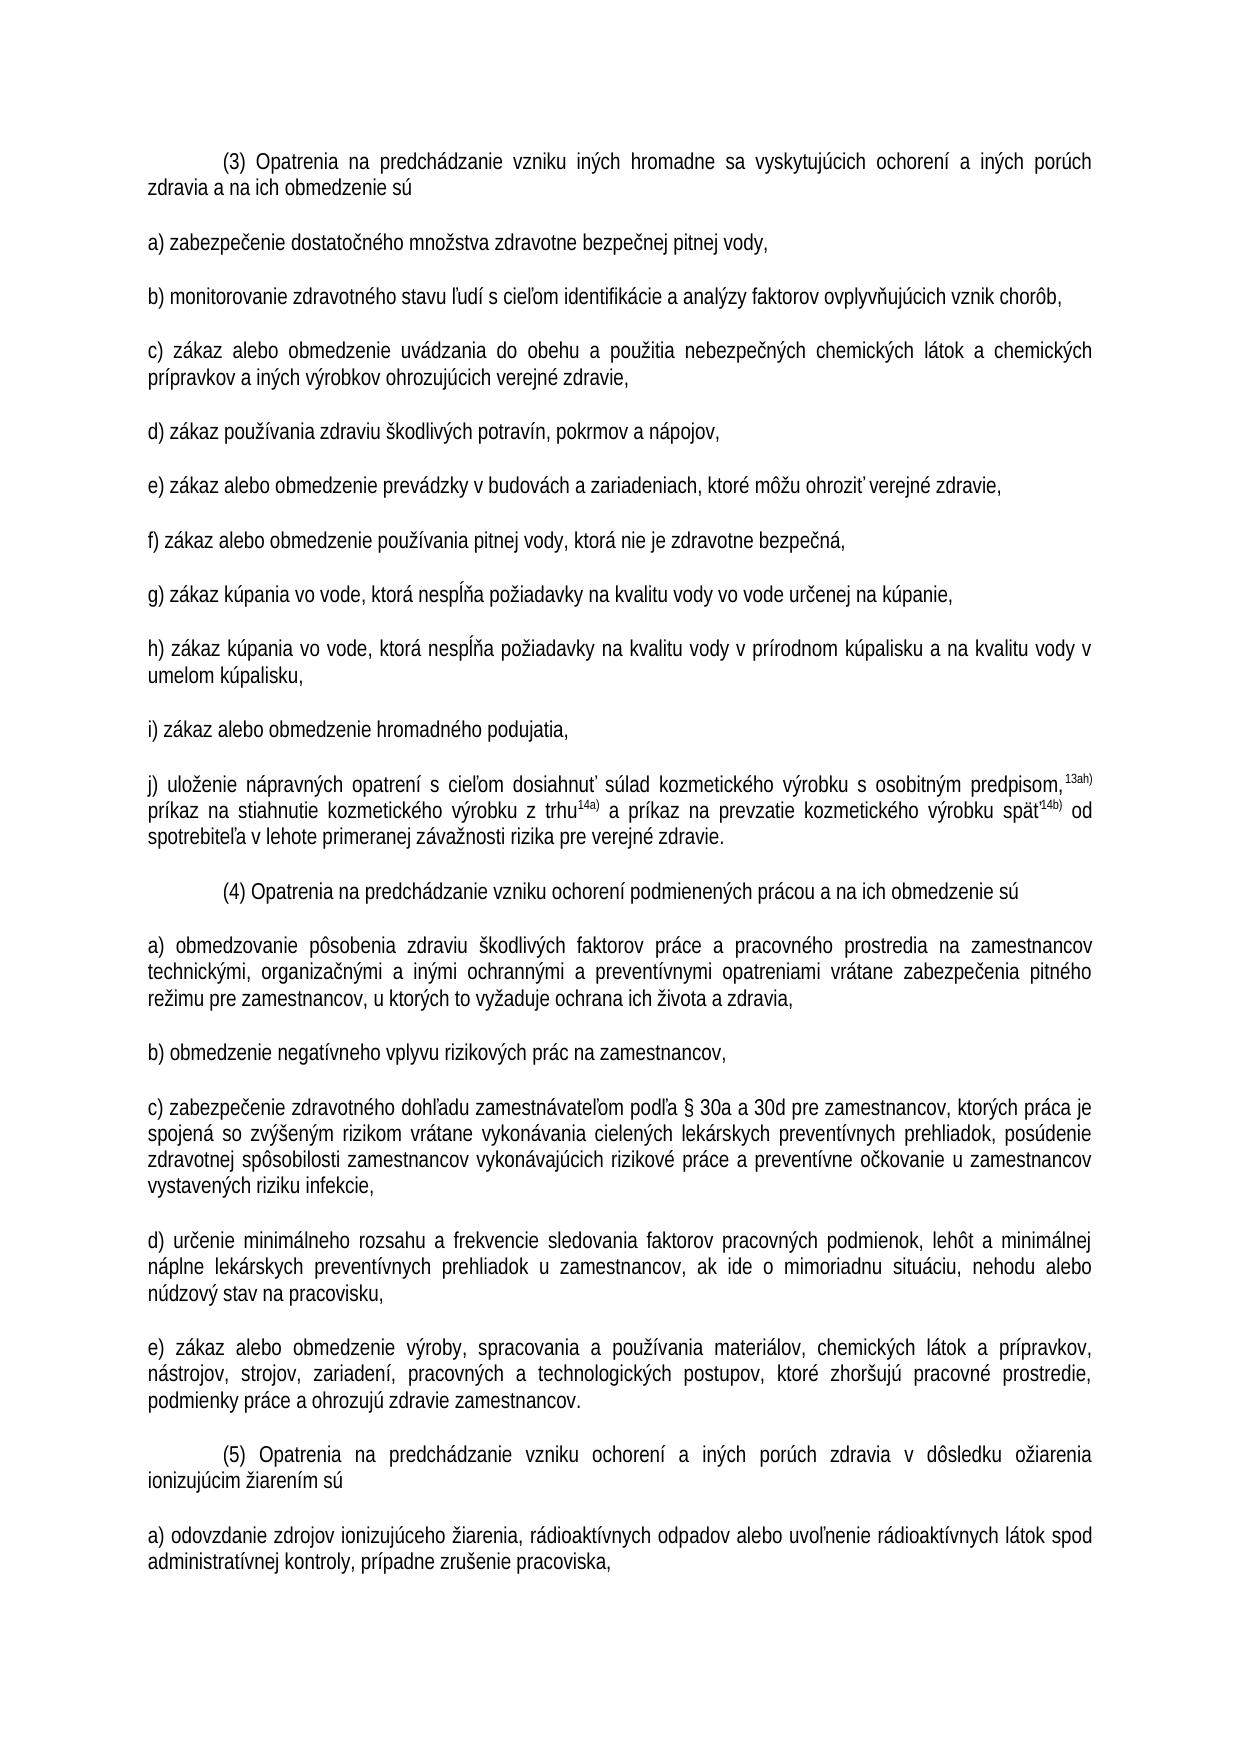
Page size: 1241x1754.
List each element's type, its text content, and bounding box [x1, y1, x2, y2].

text d) určenie minimálneho rozsahu a frekvencie sledovania faktorov pracovných podmienok, lehôt a minimálnej náplne lekárskych preventívnych prehliadok u zamestnancov, ak ide o mimoriadnu situáciu, nehodu alebo núdzový stav na pracovisku, [148, 1227, 1092, 1306]
text f) zákaz alebo obmedzenie používania pitnej vody, ktorá nie je zdravotne bezpečná, [148, 527, 1092, 553]
text a) obmedzovanie pôsobenia zdraviu škodlivých faktorov práce a pracovného prostredia na zamestnancov technickými, organizačnými a inými ochrannými a preventívnymi opatreniami vrátane zabezpečenia pitného režimu pre zamestnancov, u ktorých to vyžaduje ochrana ich života a zdravia, [148, 932, 1092, 1011]
text (5) Opatrenia na predchádzanie vzniku ochorení a iných porúch zdravia v dôsledku ožiarenia ionizujúcim žiarením sú [148, 1441, 1092, 1494]
text i) zákaz alebo obmedzenie hromadného podujatia, [148, 716, 1092, 742]
text e) zákaz alebo obmedzenie výroby, spracovania a používania materiálov, chemických látok a prípravkov, nástrojov, strojov, zariadení, pracovných a technologických postupov, ktoré zhoršujú pracovné prostredie, podmienky práce a ohrozujú zdravie zamestnancov. [148, 1334, 1092, 1413]
text c) zabezpečenie zdravotného dohľadu zamestnávateľom podľa § 30a a 30d pre zamestnancov, ktorých práca je spojená so zvýšeným rizikom vrátane vykonávania cielených lekárskych preventívnych prehliadok, posúdenie zdravotnej spôsobilosti zamestnancov vykonávajúcich rizikové práce a preventívne očkovanie u zamestnancov vystavených riziku infekcie, [148, 1093, 1092, 1199]
text a) odovzdanie zdrojov ionizujúceho žiarenia, rádioaktívnych odpadov alebo uvoľnenie rádioaktívnych látok spod administratívnej kontroly, prípadne zrušenie pracoviska, [148, 1522, 1092, 1574]
text (4) Opatrenia na predchádzanie vzniku ochorení podmienených prácou a na ich obmedzenie sú [148, 878, 1092, 904]
text c) zákaz alebo obmedzenie uvádzania do obehu a použitia nebezpečných chemických látok a chemických prípravkov a iných výrobkov ohrozujúcich verejné zdravie, [148, 337, 1092, 390]
text d) zákaz používania zdraviu škodlivých potravín, pokrmov a nápojov, [148, 418, 1092, 444]
text h) zákaz kúpania vo vode, ktorá nespĺňa požiadavky na kvalitu vody v prírodnom kúpalisku a na kvalitu vody v umelom kúpalisku, [148, 635, 1092, 688]
text e) zákaz alebo obmedzenie prevádzky v budovách a zariadeniach, ktoré môžu ohroziť verejné zdravie, [148, 472, 1092, 499]
text j) uloženie nápravných opatrení s cieľom dosiahnuť súlad kozmetického výrobku s osobitným predpisom,13ah) príkaz na stiahnutie kozmetického výrobku z trhu14a) a príkaz na prevzatie kozmetického výrobku späť14b) od spotrebiteľa v lehote primeranej závažnosti rizika pre verejné zdravie. [148, 771, 1092, 849]
text a) zabezpečenie dostatočného množstva zdravotne bezpečnej pitnej vody, [148, 228, 1092, 255]
text g) zákaz kúpania vo vode, ktorá nespĺňa požiadavky na kvalitu vody vo vode určenej na kúpanie, [148, 581, 1092, 607]
text b) obmedzenie negatívneho vplyvu rizikových prác na zamestnancov, [148, 1039, 1092, 1065]
text (3) Opatrenia na predchádzanie vzniku iných hromadne sa vyskytujúcich ochorení a iných porúch zdravia a na ich obmedzenie sú [148, 148, 1092, 200]
text b) monitorovanie zdravotného stavu ľudí s cieľom identifikácie a analýzy faktorov ovplyvňujúcich vznik chorôb, [148, 283, 1092, 309]
